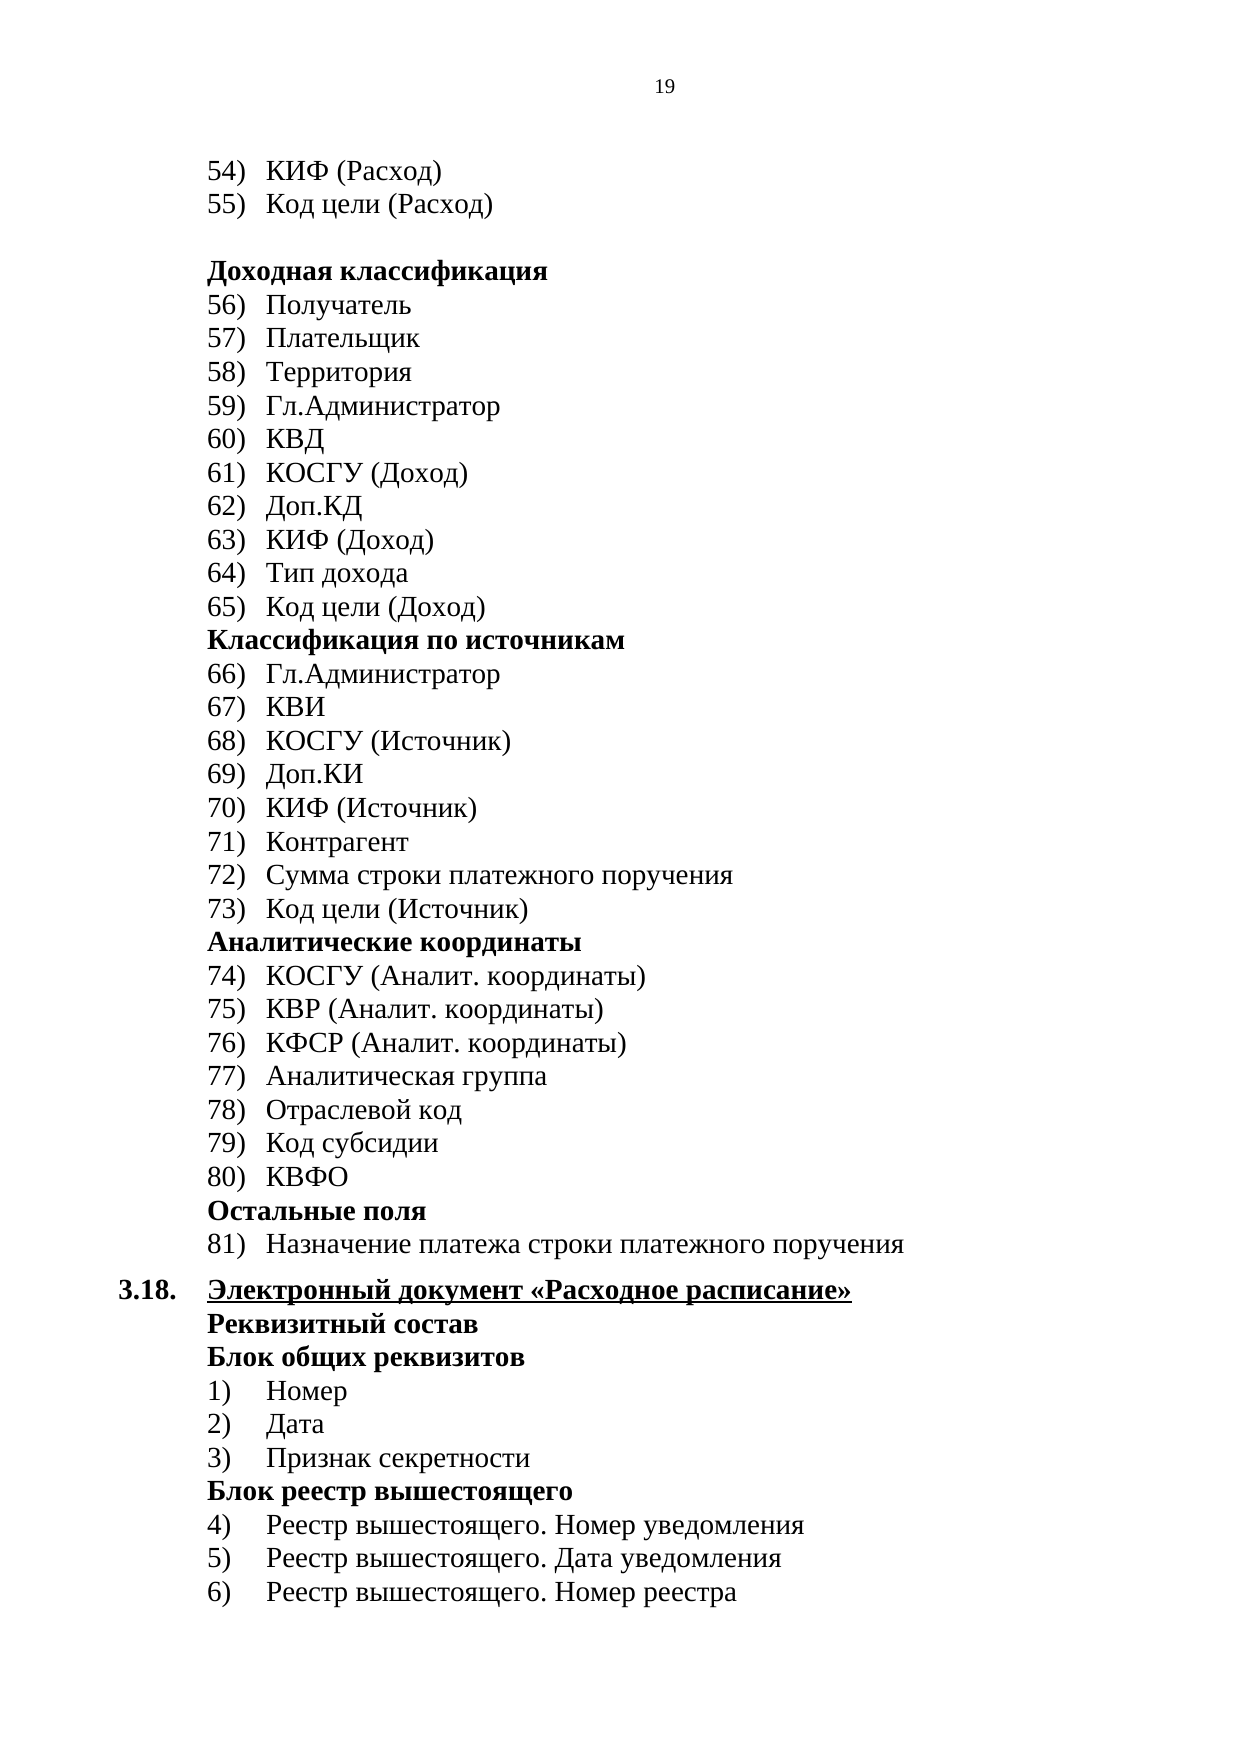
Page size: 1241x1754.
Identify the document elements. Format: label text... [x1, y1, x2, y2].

list Электронный документ «Расходное расписание» [118, 1272, 1181, 1306]
list Тип дохода [207, 555, 1181, 589]
list Доп.КИ [207, 757, 1181, 790]
list КВИ [207, 689, 1181, 723]
list Реестр вышестоящего. Дата уведомления [207, 1541, 1181, 1574]
list КИФ (Источник) [207, 790, 1181, 824]
text Аналитические координаты [207, 924, 1181, 958]
list Блок общих реквизитов [207, 1339, 1181, 1373]
list Территория [207, 354, 1181, 388]
list Код цели (Расход) [207, 186, 1181, 220]
list КВР (Аналит. координаты) [207, 991, 1181, 1025]
list Доп.КД [207, 488, 1181, 522]
list КФСР (Аналит. координаты) [207, 1025, 1181, 1058]
list Код цели (Источник) [207, 891, 1181, 924]
list Отраслевой код [207, 1092, 1181, 1126]
list Реестр вышестоящего. Номер уведомления [207, 1507, 1181, 1541]
text Классификация по источникам [207, 622, 1181, 656]
text Остальные поля [207, 1193, 1181, 1226]
list Номер [207, 1373, 1181, 1406]
list Назначение платежа строки платежного поручения [207, 1226, 1181, 1260]
list Реквизитный состав [207, 1306, 1181, 1339]
list Блок реестр вышестоящего [207, 1473, 1181, 1507]
list Плательщик [207, 321, 1181, 354]
list Контрагент [207, 824, 1181, 857]
list Признак секретности [207, 1440, 1181, 1473]
list Сумма строки платежного поручения [207, 857, 1181, 891]
list КОСГУ (Аналит. координаты) [207, 958, 1181, 991]
list КИФ (Расход) [207, 153, 1181, 186]
list Гл.Администратор [207, 656, 1181, 689]
list Реестр вышестоящего. Номер реестра [207, 1574, 1181, 1608]
list Код цели (Доход) [207, 589, 1181, 622]
list КОСГУ (Источник) [207, 723, 1181, 757]
list Дата [207, 1406, 1181, 1440]
list КОСГУ (Доход) [207, 455, 1181, 488]
list КВФО [207, 1159, 1181, 1193]
list Получатель [207, 287, 1181, 321]
list Код субсидии [207, 1126, 1181, 1159]
list Гл.Администратор [207, 388, 1181, 421]
list КИФ (Доход) [207, 522, 1181, 555]
list Аналитическая группа [207, 1058, 1181, 1092]
list КВД [207, 421, 1181, 455]
text Доходная классификация [207, 253, 1181, 287]
